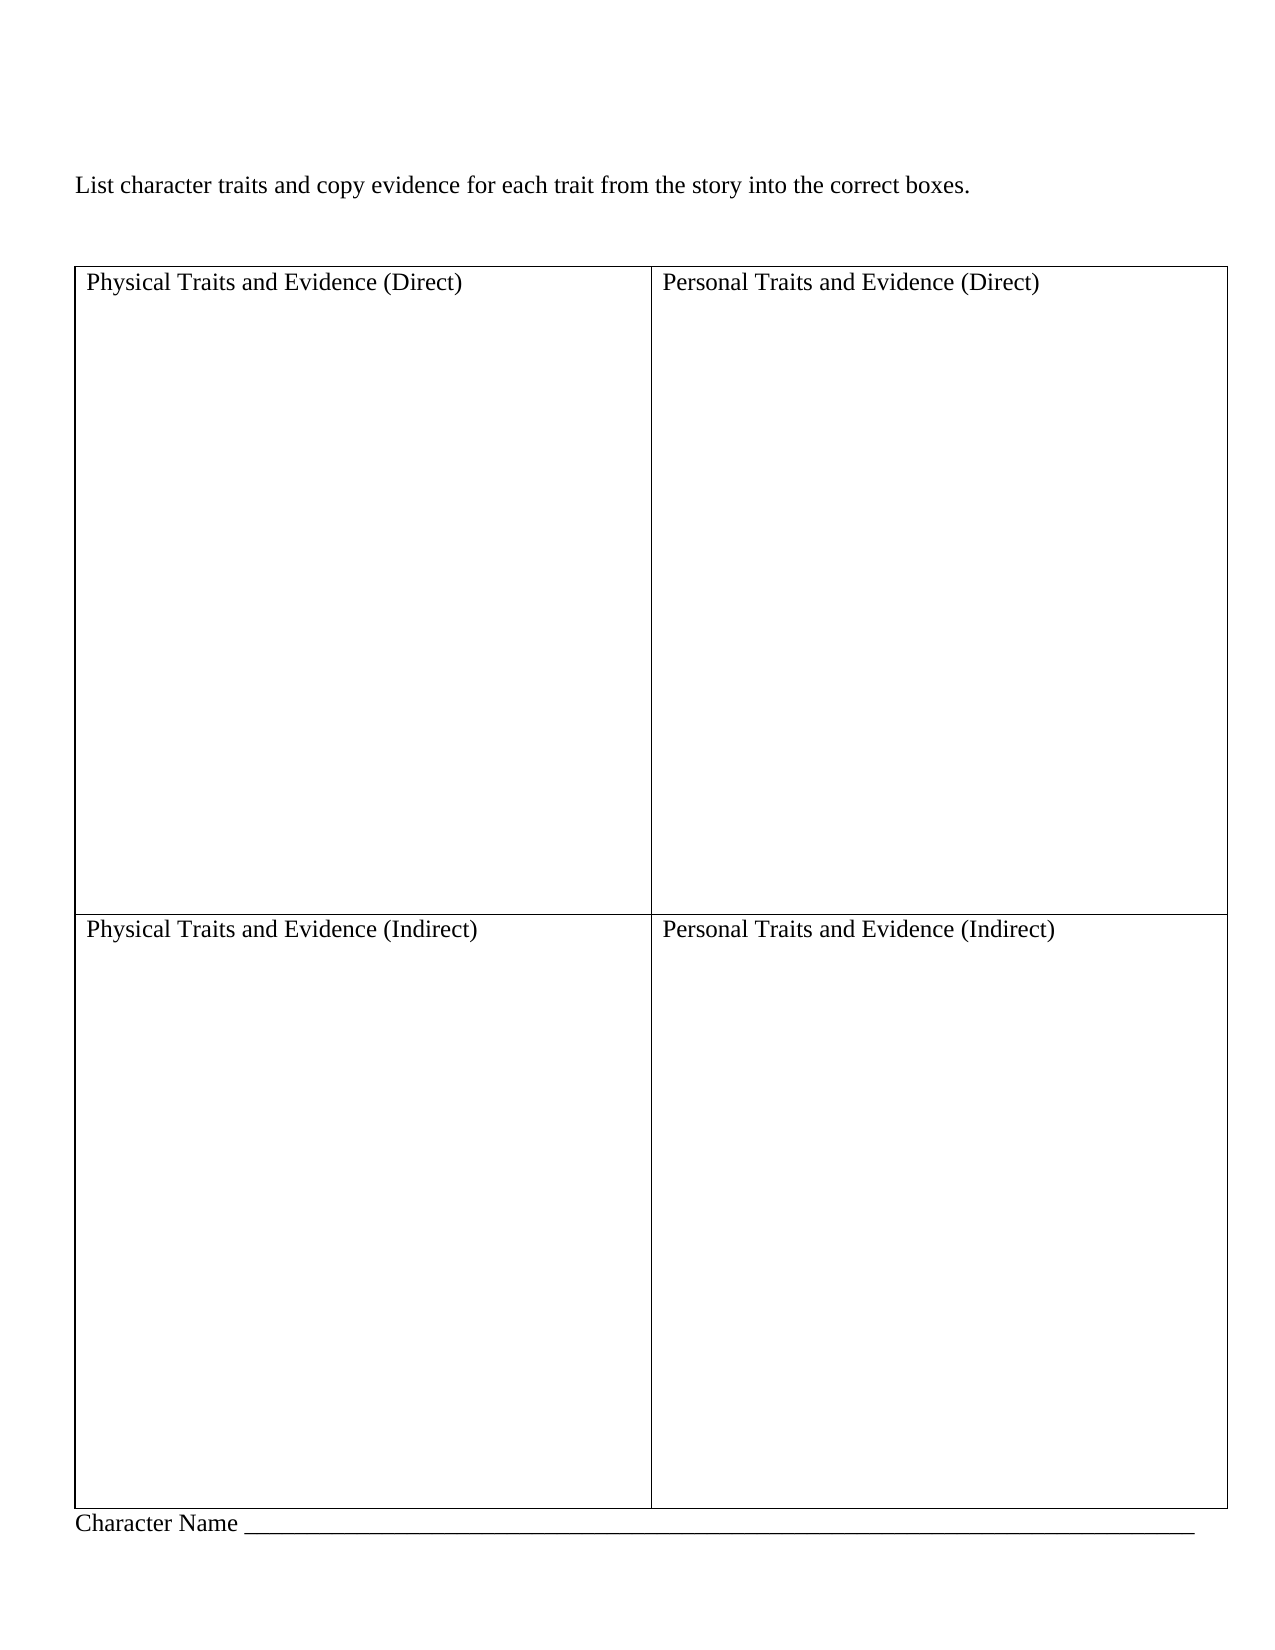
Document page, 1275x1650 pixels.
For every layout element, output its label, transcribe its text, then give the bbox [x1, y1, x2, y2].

table_header Physical Traits and Evidence (Direct) [76, 267, 651, 913]
table_header Personal Traits and Evidence (Direct) [652, 267, 1227, 913]
text List character traits and copy evidence for each trait from the story into the correct boxes. [75, 170, 1200, 199]
table_cell Personal Traits and Evidence (Indirect) [652, 915, 1227, 1507]
text Character Name ____________________________________________________________________________ [75, 1509, 1200, 1537]
table_cell Physical Traits and Evidence (Indirect) [76, 915, 651, 1507]
